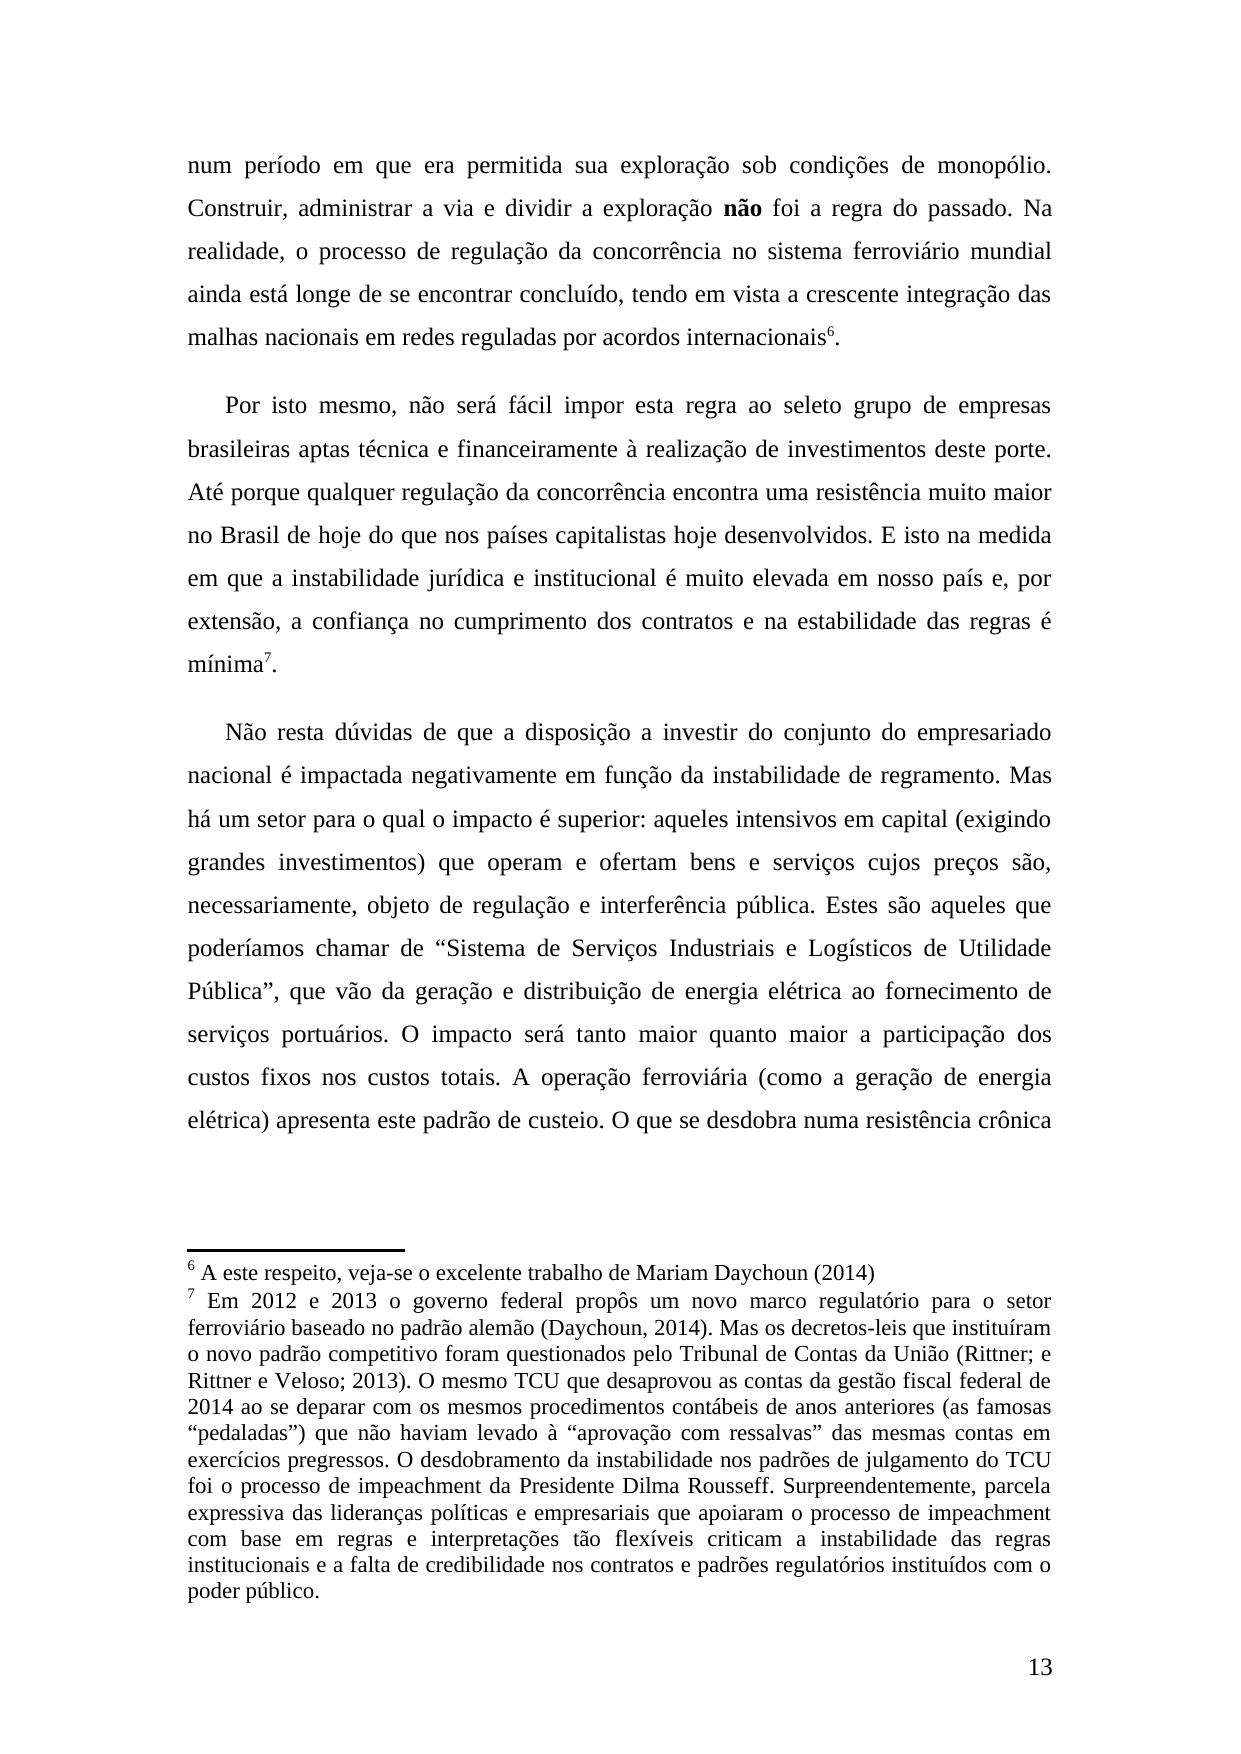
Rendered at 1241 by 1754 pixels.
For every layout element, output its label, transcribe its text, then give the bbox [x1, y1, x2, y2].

text Por isto mesmo, não será fácil impor esta regra ao seleto grupo de empresas brasileiras aptas técnica e financeiramente à realização de investimentos deste porte. Até porque qualquer regulação da concorrência encontra uma resistência muito maior no Brasil de hoje do que nos países capitalistas hoje desenvolvidos. E isto na medida em que a instabilidade jurídica e institucional é muito elevada em nosso país e, por extensão, a confiança no cumprimento dos contratos e na estabilidade das regras é mínima. [187, 391, 1053, 678]
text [187, 150, 1053, 351]
text Não resta dúvidas de que a disposição a investir do conjunto do empresariado nacional é impactada negativamente em função da instabilidade de regramento. Mas há um setor para o qual o impacto é superior: aqueles intensivos em capital (exigindo grandes investimentos) que operam e ofertam bens e serviços cujos preços são, necessariamente, objeto de regulação e interferência pública. Estes são aqueles que poderíamos chamar de “Sistema de Serviços Industriais e Logísticos de Utilidade Pública”, que vão da geração e distribuição de energia elétrica ao fornecimento de serviços portuários. O impacto será tanto maior quanto maior a participação dos custos fixos nos custos totais. A operação ferroviária (como a geração de energia elétrica) apresenta este padrão de custeio. O que se desdobra numa resistência crônica de construtores/financiadores se comprometerem com um investimento tão arriscado se não lhes for garantido o monopólio do usufruto. [187, 717, 1053, 1134]
